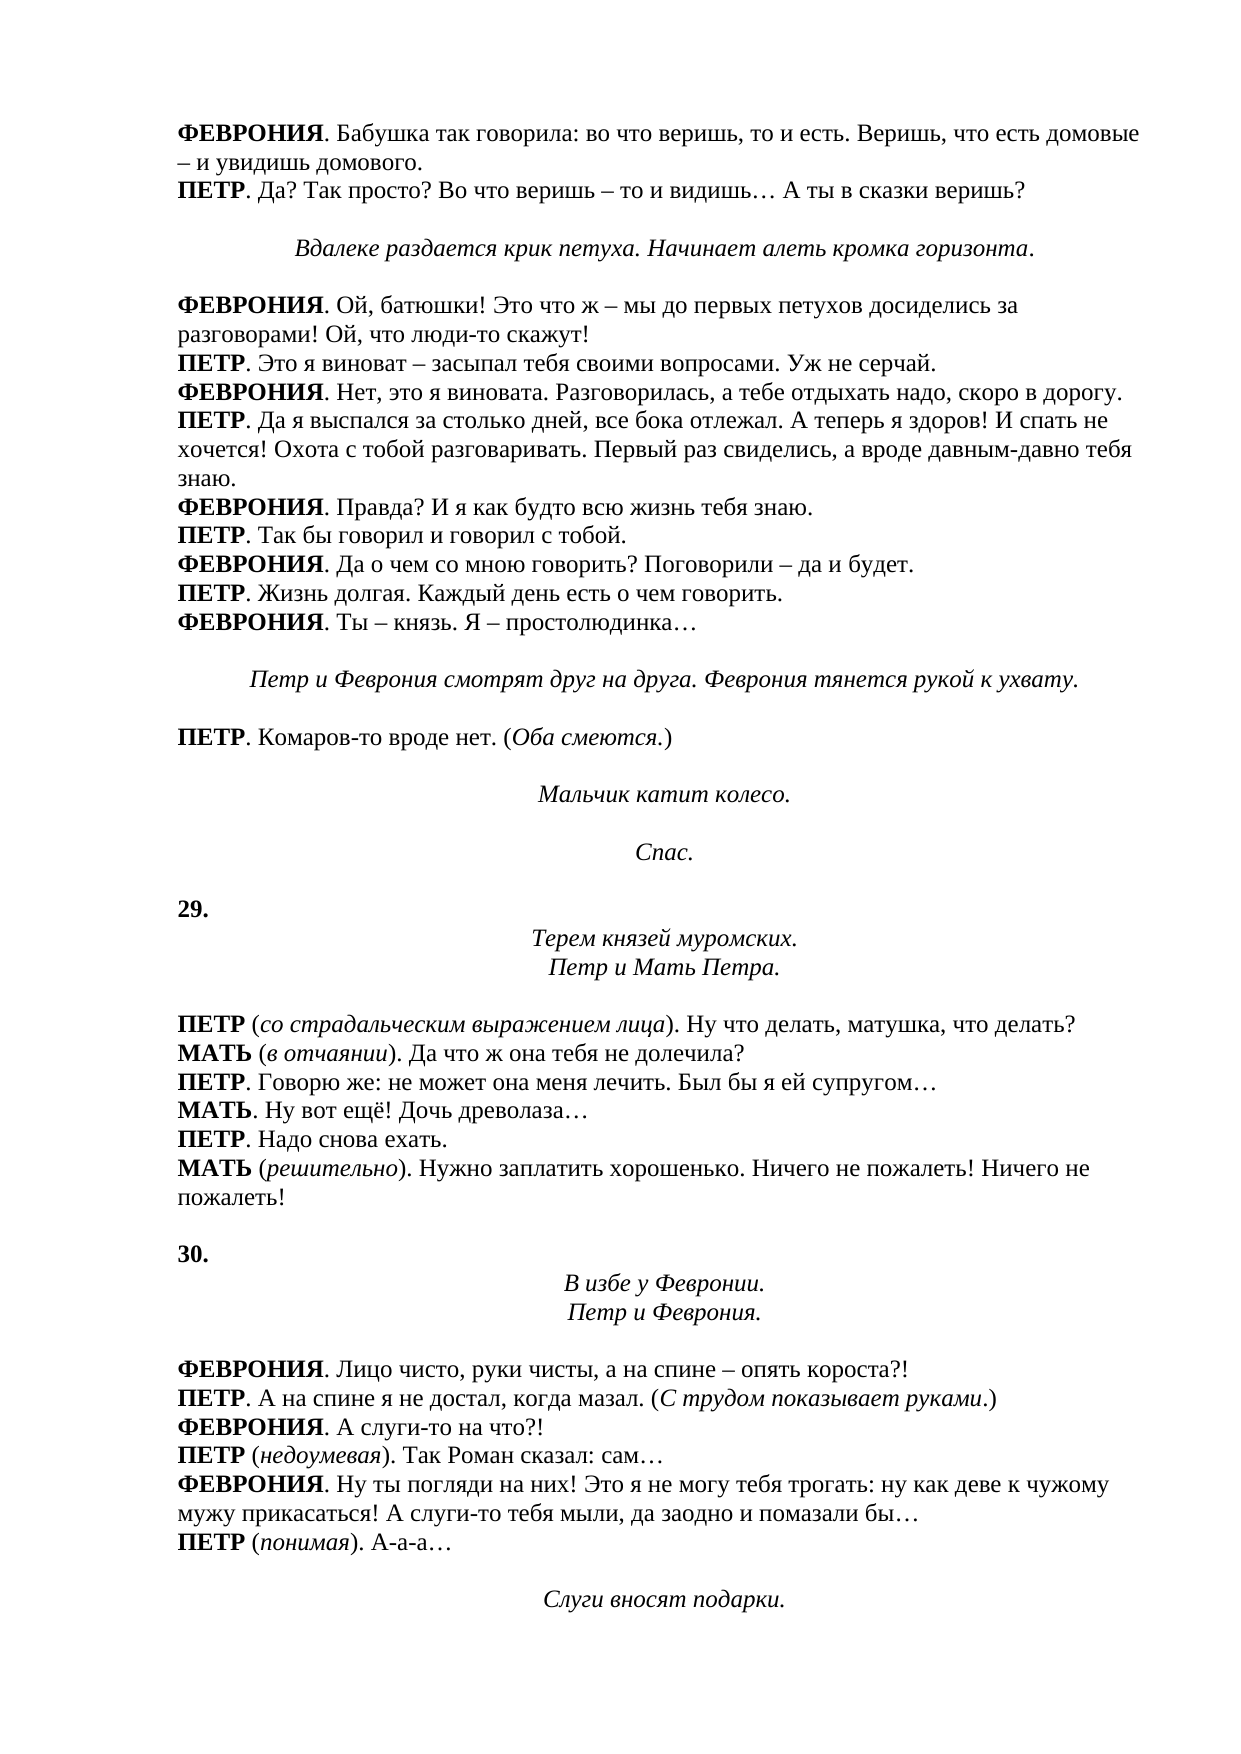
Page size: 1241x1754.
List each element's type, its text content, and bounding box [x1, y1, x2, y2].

text Мать. Ну вот ещё! Дочь древолаза… [177, 1096, 1152, 1124]
text 29. [177, 894, 1152, 923]
text Спас. [177, 837, 1152, 866]
text Петр. Говорю же: не может она меня лечить. Был бы я ей супругом… [177, 1067, 1152, 1096]
text Петр и Феврония. [177, 1297, 1152, 1326]
text Мать (в отчаянии). Да что ж она тебя не долечила? [177, 1038, 1152, 1067]
text Петр (со страдальческим выражением лица). Ну что делать, матушка, что делать? [177, 1009, 1152, 1038]
text Петр. Так бы говорил и говорил с тобой. [177, 521, 1152, 549]
text 30. [177, 1239, 1152, 1268]
text ПЕТР. Комаров-то вроде нет. (Оба смеются.) [177, 722, 1152, 751]
text Мать (решительно). Нужно заплатить хорошенько. Ничего не пожалеть! Ничего не пожалеть! [177, 1153, 1152, 1211]
text Феврония. Ты – князь. Я – простолюдинка… [177, 607, 1152, 636]
text Петр. Да я выспался за столько дней, все бока отлежал. А теперь я здоров! И спать не хочется! Охота с тобой разговаривать. Первый раз свиделись, а вроде давным-давно тебя знаю. [177, 406, 1152, 492]
text Петр (понимая). А-а-а… [177, 1527, 1152, 1556]
text Вдалеке раздается крик петуха. Начинает алеть кромка горизонта. [177, 233, 1152, 262]
text Феврония. Правда? И я как будто всю жизнь тебя знаю. [177, 492, 1152, 521]
text Слуги вносят подарки. [177, 1584, 1152, 1613]
text Феврония. Нет, это я виновата. Разговорилась, а тебе отдыхать надо, скоро в дорогу. [177, 377, 1152, 406]
text Петр (недоумевая). Так Роман сказал: сам… [177, 1441, 1152, 1469]
text Феврония. Да о чем со мною говорить? Поговорили – да и будет. [177, 549, 1152, 578]
text Петр. Жизнь долгая. Каждый день есть о чем говорить. [177, 578, 1152, 607]
text В избе у Февронии. [177, 1268, 1152, 1297]
text Феврония. Ну ты погляди на них! Это я не могу тебя трогать: ну как деве к чужому мужу прикасаться! А слуги-то тебя мыли, да заодно и помазали бы… [177, 1469, 1152, 1527]
text Петр и Мать Петра. [177, 952, 1152, 981]
text Петр. Надо снова ехать. [177, 1124, 1152, 1153]
text Феврония. Лицо чисто, руки чисты, а на спине – опять короста?! [177, 1354, 1152, 1383]
text Феврония. Бабушка так говорила: во что веришь, то и есть. Веришь, что есть домовые – и увидишь домового. [177, 118, 1152, 176]
text Петр. Это я виноват – засыпал тебя своими вопросами. Уж не серчай. [177, 348, 1152, 377]
text Феврония. А слуги-то на что?! [177, 1412, 1152, 1441]
text Петр и Феврония смотрят друг на друга. Феврония тянется рукой к ухвату. [177, 664, 1152, 693]
text Терем князей муромских. [177, 923, 1152, 952]
text Петр. А на спине я не достал, когда мазал. (С трудом показывает руками.) [177, 1383, 1152, 1412]
text Петр. Да? Так просто? Во что веришь – то и видишь… А ты в сказки веришь? [177, 176, 1152, 204]
text Феврония. Ой, батюшки! Это что ж – мы до первых петухов досиделись за разговорами! Ой, что люди-то скажут! [177, 291, 1152, 348]
text Мальчик катит колесо. [177, 779, 1152, 808]
